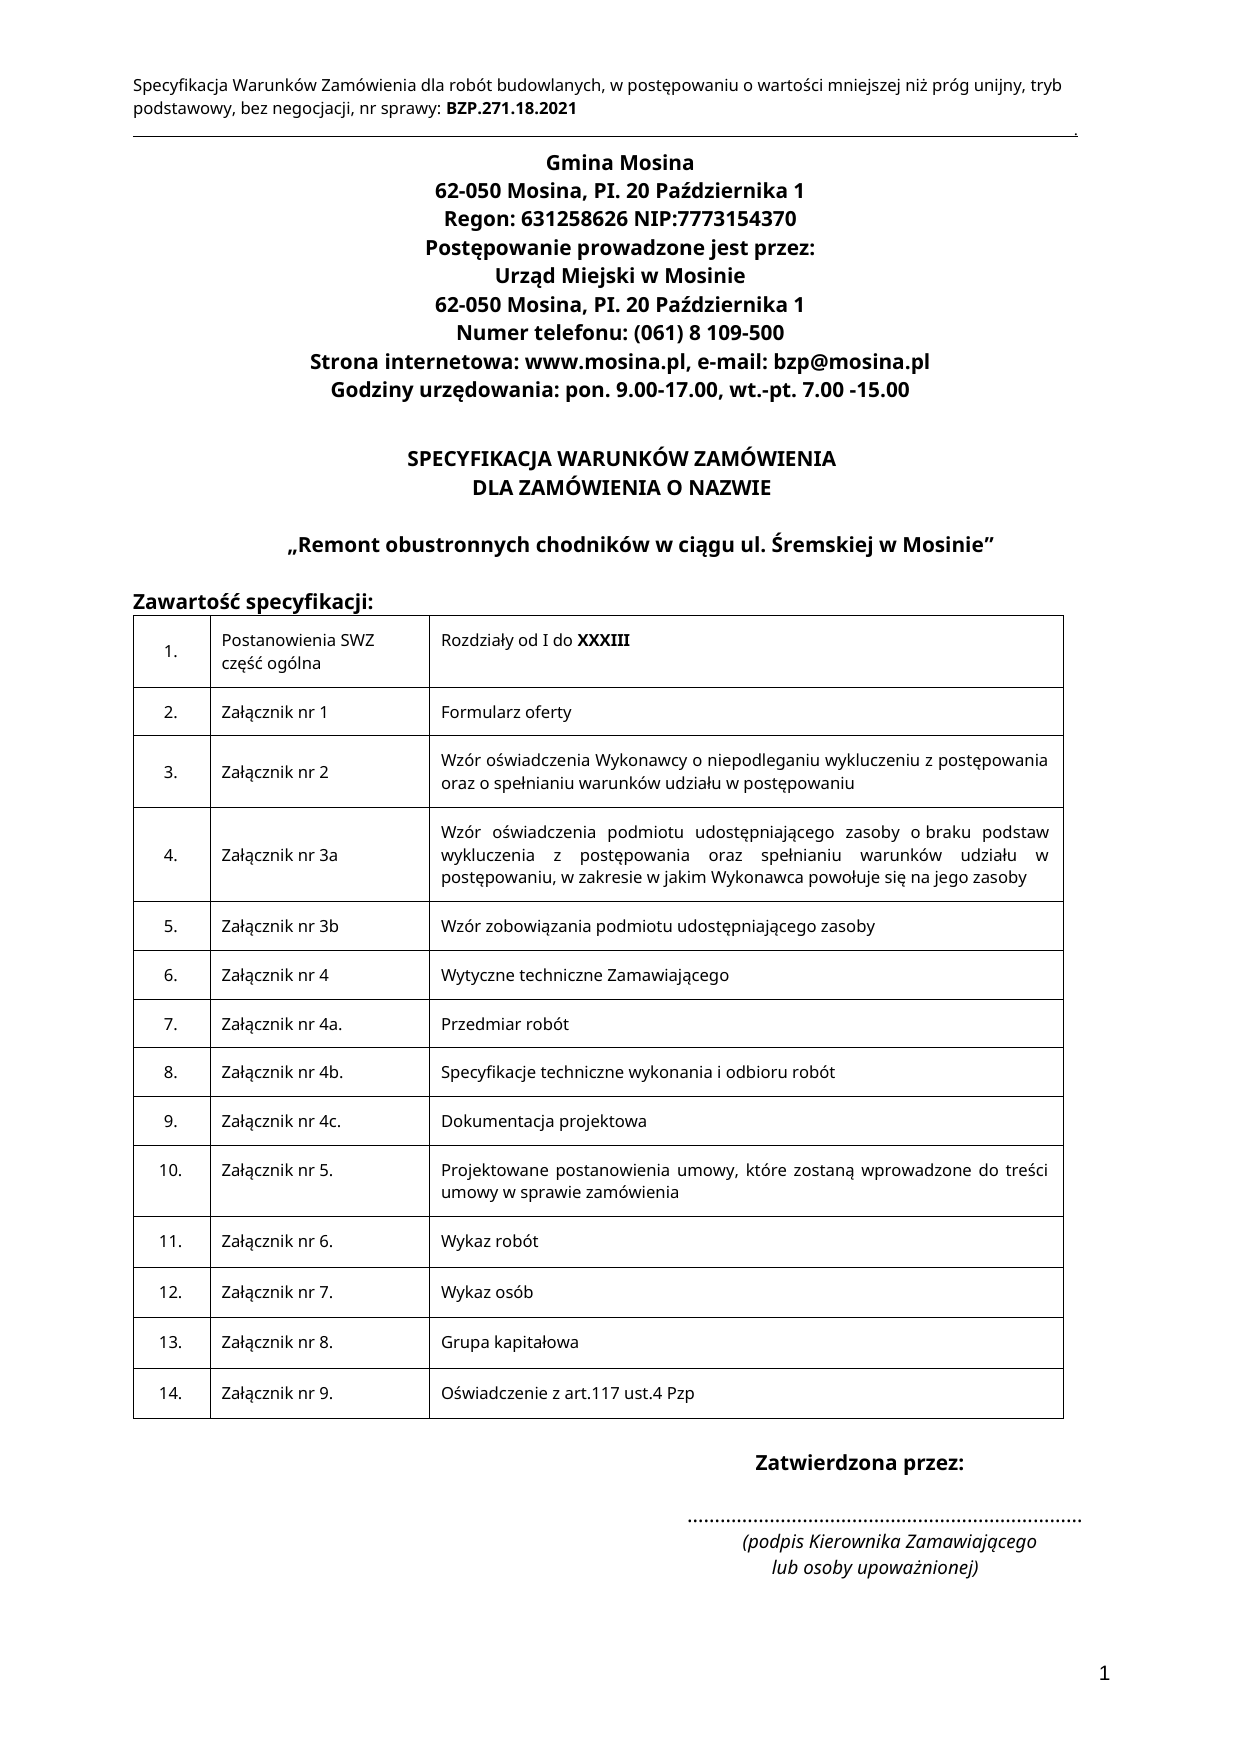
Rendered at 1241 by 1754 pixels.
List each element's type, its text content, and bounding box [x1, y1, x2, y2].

text Godziny urzędowania: pon. 9.00-17.00, wt.-pt. 7.00 -15.00 [133, 375, 1107, 404]
table_header Rozdziały od I do XXXIII [430, 616, 1063, 687]
text lub osoby upoważnionej) [649, 1554, 1107, 1580]
table_cell Załącznik nr 4c. [211, 1097, 429, 1145]
table_header 1. [134, 616, 210, 687]
text Regon: 631258626 NIP:7773154370 [133, 204, 1107, 233]
text 62-050 Mosina, PI. 20 Października 1 [133, 290, 1107, 318]
table_cell Załącznik nr 8. [211, 1318, 429, 1368]
table_cell 10. [134, 1146, 210, 1216]
table_cell Załącznik nr 4 [211, 951, 429, 998]
table_cell 12. [134, 1268, 210, 1317]
text Postępowanie prowadzone jest przez: [133, 233, 1107, 261]
text Zawartość specyfikacji: [133, 587, 1107, 615]
text ……………………………………………………………… [662, 1500, 1107, 1529]
table_cell Specyfikacje techniczne wykonania i odbioru robót [430, 1048, 1063, 1096]
list „Remont obustronnych chodników w ciągu ul. Śremskiej w Mosinie” [170, 530, 1110, 558]
table_cell Wzór oświadczenia podmiotu udostępniającego zasoby o braku podstaw wykluczenia z postępowania oraz spełnianiu warunków udziału w postępowaniu, w zakresie w jakim Wykonawca powołuje się na jego zasoby [430, 808, 1063, 901]
table_cell Załącznik nr 9. [211, 1369, 429, 1418]
text Zatwierdzona przez: [649, 1448, 1107, 1476]
table_cell Wykaz osób [430, 1268, 1063, 1317]
table_cell Wzór oświadczenia Wykonawcy o niepodleganiu wykluczeniu z postępowania oraz o spełnianiu warunków udziału w postępowaniu [430, 736, 1063, 807]
table_cell Załącznik nr 6. [211, 1217, 429, 1267]
table_cell 6. [134, 951, 210, 998]
table_cell 7. [134, 1000, 210, 1047]
table_cell Dokumentacja projektowa [430, 1097, 1063, 1145]
text Numer telefonu: (061) 8 109-500 [133, 318, 1107, 347]
text Gmina Mosina [133, 148, 1107, 176]
table_cell 13. [134, 1318, 210, 1368]
table_cell Załącznik nr 5. [211, 1146, 429, 1216]
table_cell 2. [134, 688, 210, 735]
table_cell Grupa kapitałowa [430, 1318, 1063, 1368]
table_cell Oświadczenie z art.117 ust.4 Pzp [430, 1369, 1063, 1418]
table_cell Załącznik nr 4a. [211, 1000, 429, 1047]
table_cell 9. [134, 1097, 210, 1145]
table_cell 14. [134, 1369, 210, 1418]
table_cell Wykaz robót [430, 1217, 1063, 1267]
table_cell Załącznik nr 7. [211, 1268, 429, 1317]
table_cell Przedmiar robót [430, 1000, 1063, 1047]
text Strona internetowa: www.mosina.pl, e-mail: bzp@mosina.pl [133, 347, 1107, 375]
text Urząd Miejski w Mosinie [133, 261, 1107, 290]
table_cell Załącznik nr 2 [211, 736, 429, 807]
table_cell 3. [134, 736, 210, 807]
table_cell Wytyczne techniczne Zamawiającego [430, 951, 1063, 998]
table_cell 8. [134, 1048, 210, 1096]
table_cell Załącznik nr 1 [211, 688, 429, 735]
text 62-050 Mosina, PI. 20 Października 1 [133, 176, 1107, 204]
table_cell 4. [134, 808, 210, 901]
table_cell 11. [134, 1217, 210, 1267]
text DLA ZAMÓWIENIA O NAZWIE [133, 473, 1110, 501]
table_cell Załącznik nr 3a [211, 808, 429, 901]
table_cell Formularz oferty [430, 688, 1063, 735]
table_cell Projektowane postanowienia umowy, które zostaną wprowadzone do treści umowy w sprawie zamówienia [430, 1146, 1063, 1216]
text (podpis Kierownika Zamawiającego [649, 1529, 1107, 1554]
table_cell Załącznik nr 3b [211, 902, 429, 950]
table_cell 5. [134, 902, 210, 950]
text SPECYFIKACJA WARUNKÓW ZAMÓWIENIA [133, 444, 1110, 473]
table_cell Wzór zobowiązania podmiotu udostępniającego zasoby [430, 902, 1063, 950]
table_header Postanowienia SWZ część ogólna [211, 616, 429, 687]
table_cell Załącznik nr 4b. [211, 1048, 429, 1096]
